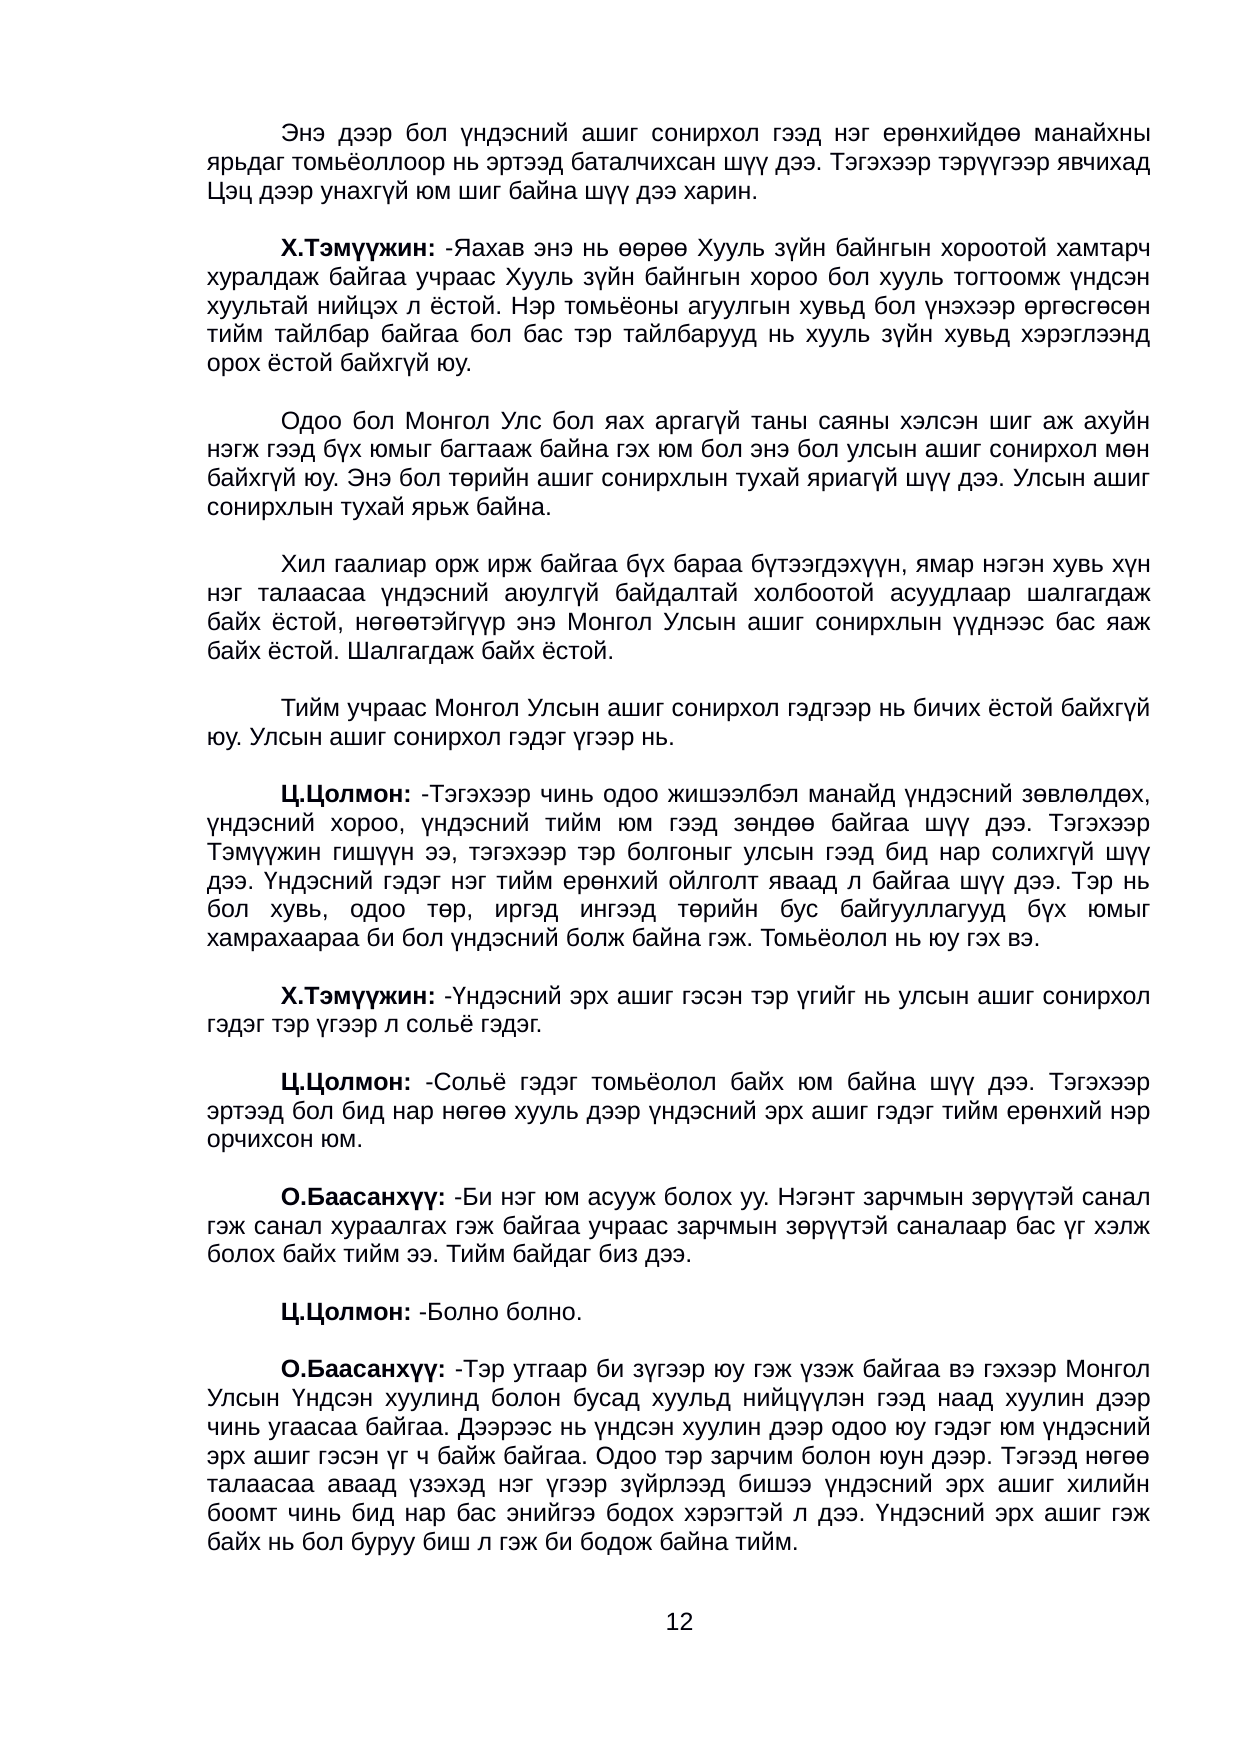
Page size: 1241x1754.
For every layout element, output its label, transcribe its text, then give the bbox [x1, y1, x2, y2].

text О.Баасанхүү: -Тэр утгаар би зүгээр юу гэж үзэж байгаа вэ гэхээр Монгол Улсын Үндсэн хуулинд болон бусад хуульд нийцүүлэн гээд наад хуулин дээр чинь угаасаа байгаа. Дээрээс нь үндсэн хуулин дээр одоо юу гэдэг юм үндэсний эрх ашиг гэсэн үг ч байж байгаа. Одоо тэр зарчим болон юун дээр. Тэгээд нөгөө талаасаа аваад үзэхэд нэг үгээр зүйрлээд бишээ үндэсний эрх ашиг хилийн боомт чинь бид нар бас энийгээ бодох хэрэгтэй л дээ. Үндэсний эрх ашиг гэж байх нь бол буруу биш л гэж би бодож байна тийм. [207, 1354, 1152, 1556]
text Ц.Цолмон: -Болно болно. [207, 1297, 1152, 1326]
text О.Баасанхүү: -Би нэг юм асууж болох уу. Нэгэнт зарчмын зөрүүтэй санал гэж санал хураалгах гэж байгаа учраас зарчмын зөрүүтэй саналаар бас үг хэлж болох байх тийм ээ. Тийм байдаг биз дээ. [207, 1182, 1152, 1268]
text Х.Тэмүүжин: -Үндэсний эрх ашиг гэсэн тэр үгийг нь улсын ашиг сонирхол гэдэг тэр үгээр л сольё гэдэг. [207, 981, 1152, 1038]
text Хил гаалиар орж ирж байгаа бүх бараа бүтээгдэхүүн, ямар нэгэн хувь хүн нэг талаасаа үндэсний аюулгүй байдалтай холбоотой асуудлаар шалгагдаж байх ёстой, нөгөөтэйгүүр энэ Монгол Улсын ашиг сонирхлын үүднээс бас яаж байх ёстой. Шалгагдаж байх ёстой. [207, 549, 1152, 664]
text Х.Тэмүүжин: -Яахав энэ нь өөрөө Хууль зүйн байнгын хороотой хамтарч хуралдаж байгаа учраас Хууль зүйн байнгын хороо бол хууль тогтоомж үндсэн хуультай нийцэх л ёстой. Нэр томьёоны агуулгын хувьд бол үнэхээр өргөсгөсөн тийм тайлбар байгаа бол бас тэр тайлбарууд нь хууль зүйн хувьд хэрэглээнд орох ёстой байхгүй юу. [207, 233, 1152, 377]
text Тийм учраас Монгол Улсын ашиг сонирхол гэдгээр нь бичих ёстой байхгүй юу. Улсын ашиг сонирхол гэдэг үгээр нь. [207, 693, 1152, 751]
text Энэ дээр бол үндэсний ашиг сонирхол гээд нэг ерөнхийдөө манайхны ярьдаг томьёоллоор нь эртээд баталчихсан шүү дээ. Тэгэхээр тэрүүгээр явчихад Цэц дээр унахгүй юм шиг байна шүү дээ харин. [207, 118, 1152, 204]
text Ц.Цолмон: -Сольё гэдэг томьёолол байх юм байна шүү дээ. Тэгэхээр эртээд бол бид нар нөгөө хууль дээр үндэсний эрх ашиг гэдэг тийм ерөнхий нэр орчихсон юм. [207, 1067, 1152, 1153]
text Одоо бол Монгол Улс бол яах аргагүй таны саяны хэлсэн шиг аж ахуйн нэгж гээд бүх юмыг багтааж байна гэх юм бол энэ бол улсын ашиг сонирхол мөн байхгүй юу. Энэ бол төрийн ашиг сонирхлын тухай яриагүй шүү дээ. Улсын ашиг сонирхлын тухай ярьж байна. [207, 406, 1152, 521]
text Ц.Цолмон: -Тэгэхээр чинь одоо жишээлбэл манайд үндэсний зөвлөлдөх, үндэсний хороо, үндэсний тийм юм гээд зөндөө байгаа шүү дээ. Тэгэхээр Тэмүүжин гишүүн ээ, тэгэхээр тэр болгоныг улсын гээд бид нар солихгүй шүү дээ. Үндэсний гэдэг нэг тийм ерөнхий ойлголт яваад л байгаа шүү дээ. Тэр нь бол хувь, одоо төр, иргэд ингээд төрийн бус байгууллагууд бүх юмыг хамрахаараа би бол үндэсний болж байна гэж. Томьёолол нь юу гэх вэ. [207, 779, 1152, 952]
